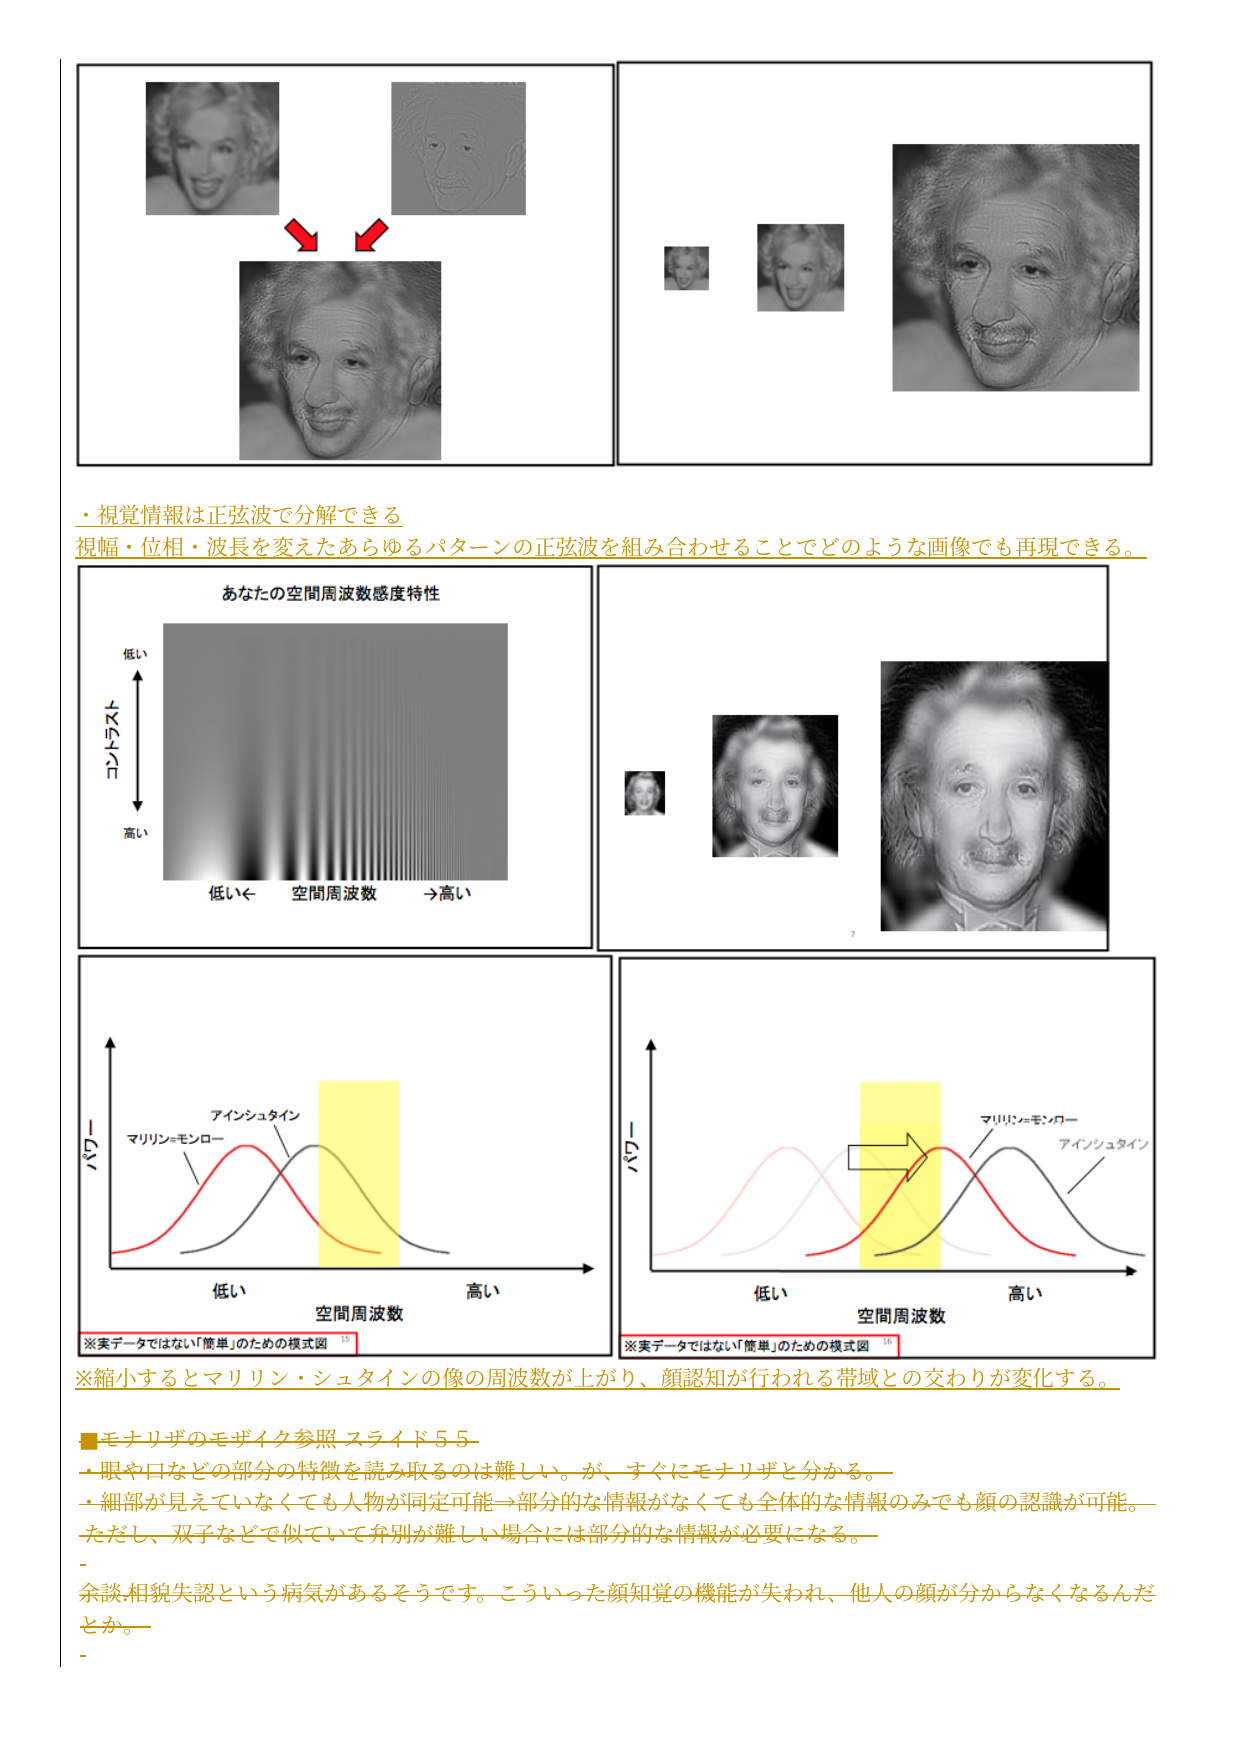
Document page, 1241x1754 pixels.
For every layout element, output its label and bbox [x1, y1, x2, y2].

picture [75, 561, 1159, 1361]
picture [75, 58, 1157, 469]
